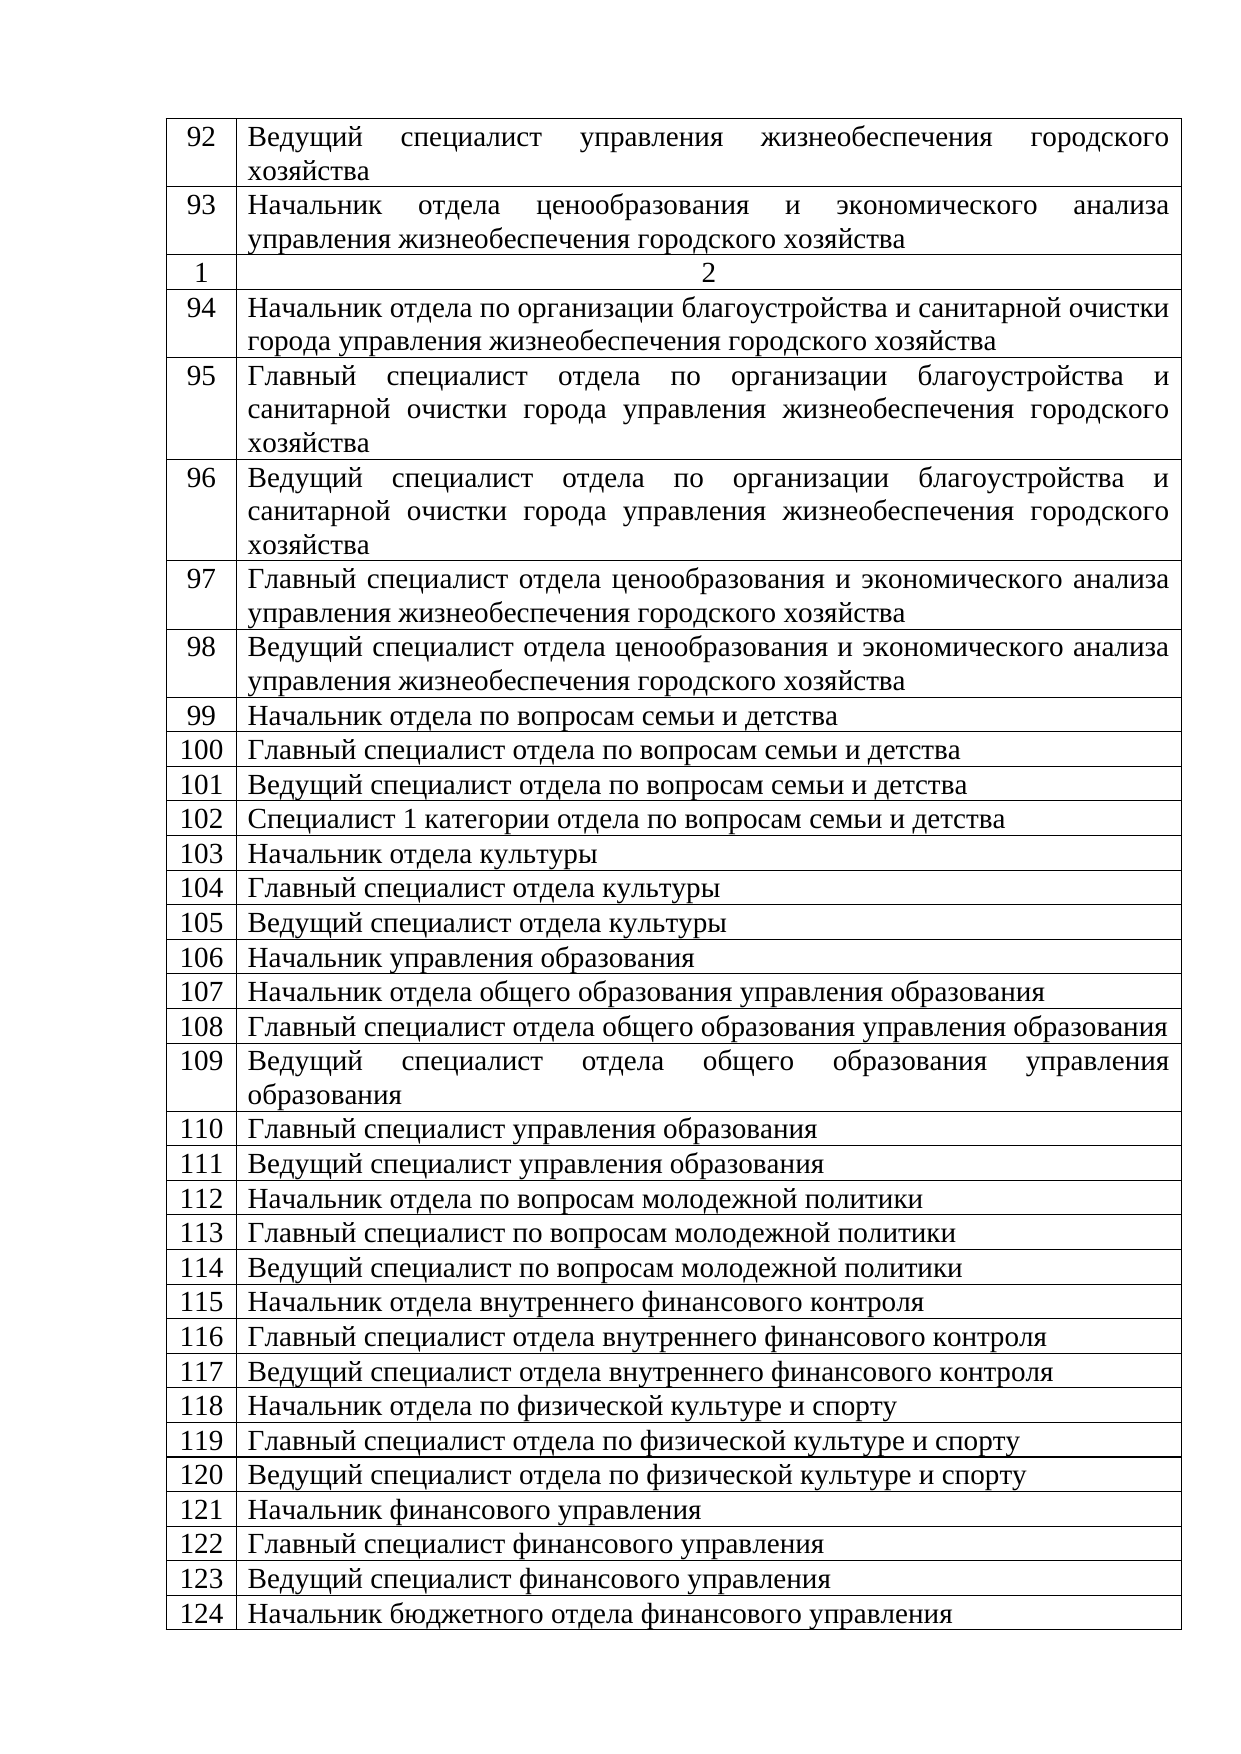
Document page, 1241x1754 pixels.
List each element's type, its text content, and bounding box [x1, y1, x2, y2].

table_cell 103 [167, 836, 236, 869]
table_cell Главный специалист отдела по физической культуре и спорту [237, 1423, 1181, 1456]
table_cell Ведущий специалист отдела по физической культуре и спорту [237, 1458, 1181, 1491]
table_cell Ведущий специалист управления образования [237, 1146, 1181, 1180]
table_cell 116 [167, 1319, 236, 1353]
table_cell Ведущий специалист по вопросам молодежной политики [237, 1250, 1181, 1283]
table_cell 109 [167, 1044, 236, 1111]
table_cell 93 [167, 187, 236, 254]
table_cell Начальник отдела по организации благоустройства и санитарной очистки города управления жизнеобеспечения городского хозяйства [237, 290, 1181, 357]
table_cell Главный специалист управления образования [237, 1112, 1181, 1145]
table_cell 1 [167, 255, 236, 289]
table_cell Ведущий специалист финансового управления [237, 1561, 1181, 1595]
table_cell 105 [167, 905, 236, 939]
table_cell 114 [167, 1250, 236, 1283]
table_cell 120 [167, 1458, 236, 1491]
table_cell 117 [167, 1354, 236, 1387]
table_cell Начальник отдела внутреннего финансового контроля [237, 1285, 1181, 1318]
table_cell 95 [167, 358, 236, 459]
table_cell 106 [167, 940, 236, 973]
table_cell 96 [167, 460, 236, 560]
table_cell 99 [167, 698, 236, 731]
table_cell Ведущий специалист отдела культуры [237, 905, 1181, 939]
table_cell Ведущий специалист отдела по организации благоустройства и санитарной очистки города управления жизнеобеспечения городского хозяйства [237, 460, 1181, 560]
table_cell Главный специалист по вопросам молодежной политики [237, 1215, 1181, 1249]
table_cell Начальник отдела по вопросам семьи и детства [237, 698, 1181, 731]
table_cell Главный специалист отдела общего образования управления образования [237, 1009, 1181, 1042]
table_cell Главный специалист отдела культуры [237, 871, 1181, 904]
table_cell 123 [167, 1561, 236, 1595]
table_cell Начальник отдела ценообразования и экономического анализа управления жизнеобеспечения городского хозяйства [237, 187, 1181, 254]
table_cell Ведущий специалист отдела внутреннего финансового контроля [237, 1354, 1181, 1387]
table_cell Начальник отдела культуры [237, 836, 1181, 869]
table_cell 110 [167, 1112, 236, 1145]
table_cell Главный специалист отдела по вопросам семьи и детства [237, 732, 1181, 766]
table_cell Главный специалист финансового управления [237, 1527, 1181, 1560]
table_cell 2 [237, 255, 1181, 289]
table_cell 92 [167, 119, 236, 186]
table_cell Специалист 1 категории отдела по вопросам семьи и детства [237, 801, 1181, 835]
table_cell 115 [167, 1285, 236, 1318]
table_cell 122 [167, 1527, 236, 1560]
table_cell Начальник отдела общего образования управления образования [237, 974, 1181, 1008]
table_cell 101 [167, 767, 236, 800]
table_cell Начальник управления образования [237, 940, 1181, 973]
table_cell 124 [167, 1596, 236, 1629]
table_cell Главный специалист отдела по организации благоустройства и санитарной очистки города управления жизнеобеспечения городского хозяйства [237, 358, 1181, 459]
table_cell 100 [167, 732, 236, 766]
table_cell 104 [167, 871, 236, 904]
table_cell 112 [167, 1181, 236, 1214]
table_cell 94 [167, 290, 236, 357]
table_cell 118 [167, 1388, 236, 1422]
table_cell 107 [167, 974, 236, 1008]
table_cell Ведущий специалист управления жизнеобеспечения городского хозяйства [237, 119, 1181, 186]
table_cell Главный специалист отдела внутреннего финансового контроля [237, 1319, 1181, 1353]
table_cell Ведущий специалист отдела по вопросам семьи и детства [237, 767, 1181, 800]
table_cell 111 [167, 1146, 236, 1180]
table_cell 98 [167, 630, 236, 697]
table_cell 121 [167, 1492, 236, 1526]
table_cell Ведущий специалист отдела ценообразования и экономического анализа управления жизнеобеспечения городского хозяйства [237, 630, 1181, 697]
table_cell Начальник бюджетного отдела финансового управления [237, 1596, 1181, 1629]
table_cell Начальник отдела по вопросам молодежной политики [237, 1181, 1181, 1214]
table_cell Главный специалист отдела ценообразования и экономического анализа управления жизнеобеспечения городского хозяйства [237, 561, 1181, 628]
table_cell 108 [167, 1009, 236, 1042]
table_cell 97 [167, 561, 236, 628]
table_cell Начальник финансового управления [237, 1492, 1181, 1526]
table_cell Ведущий специалист отдела общего образования управления образования [237, 1044, 1181, 1111]
table_cell 119 [167, 1423, 236, 1456]
table_cell Начальник отдела по физической культуре и спорту [237, 1388, 1181, 1422]
table_cell 102 [167, 801, 236, 835]
table_cell 113 [167, 1215, 236, 1249]
